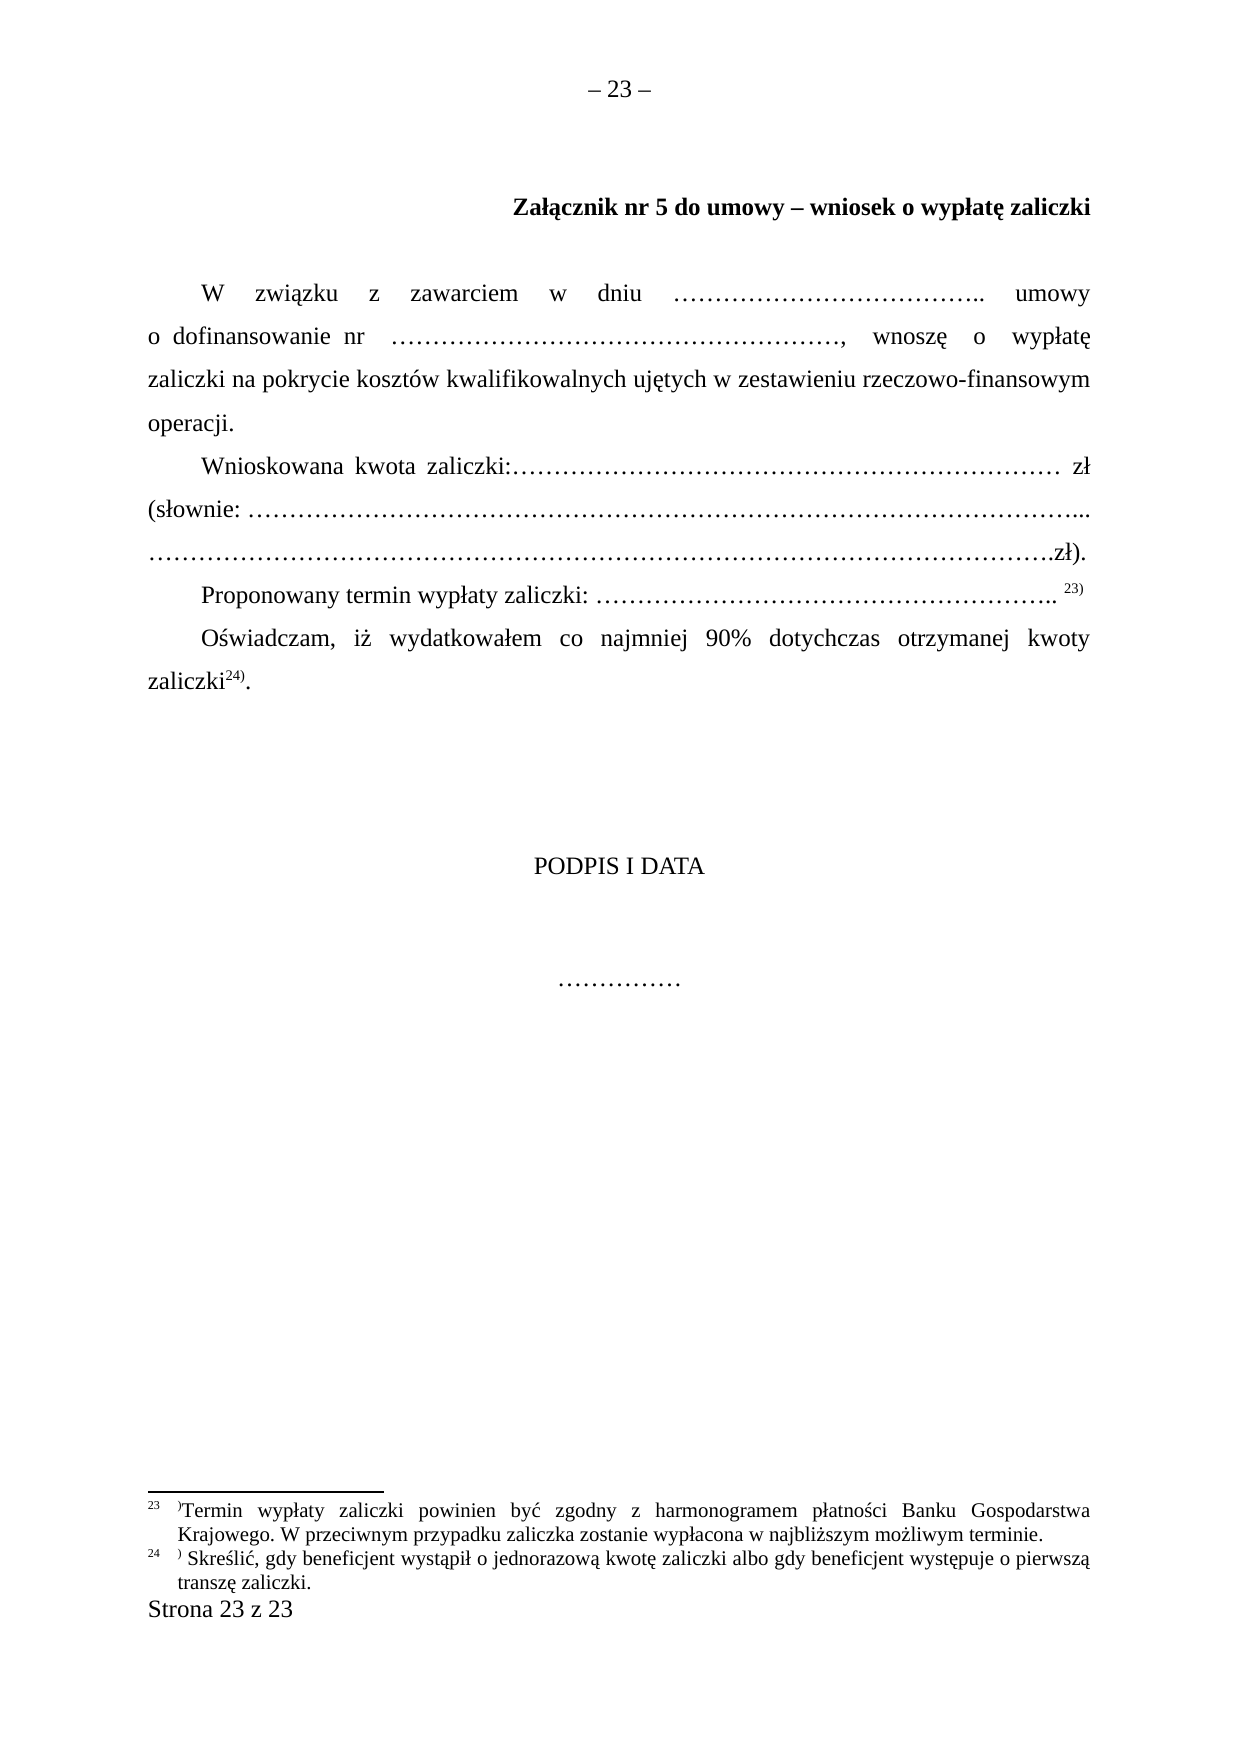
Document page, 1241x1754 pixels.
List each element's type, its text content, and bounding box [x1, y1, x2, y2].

text Załącznik nr 5 do umowy – wniosek o wypłatę zaliczki [148, 192, 1091, 221]
text Proponowany termin wypłaty zaliczki: ……………………………………………….. ) [148, 580, 1091, 609]
text Wnioskowana kwota zaliczki:………………………………………………………… zł (słownie: ………………………………………………………………………………………... [148, 451, 1091, 523]
text Podpis i data [148, 851, 1091, 880]
text …………… [148, 963, 1091, 991]
text W związku z zawarciem w dniu ……………………………….. umowy o dofinansowanie nr ………………………………………………, wnoszę o wypłatę zaliczki na pokrycie kosztów kwalifikowalnych ujętych w zestawieniu rzeczowo-finansowym operacji. [148, 278, 1091, 436]
text ……………………………………………………………………………………………….zł). [148, 537, 1091, 566]
text Oświadczam, iż wydatkowałem co najmniej 90% dotychczas otrzymanej kwoty zaliczki). [148, 623, 1091, 695]
